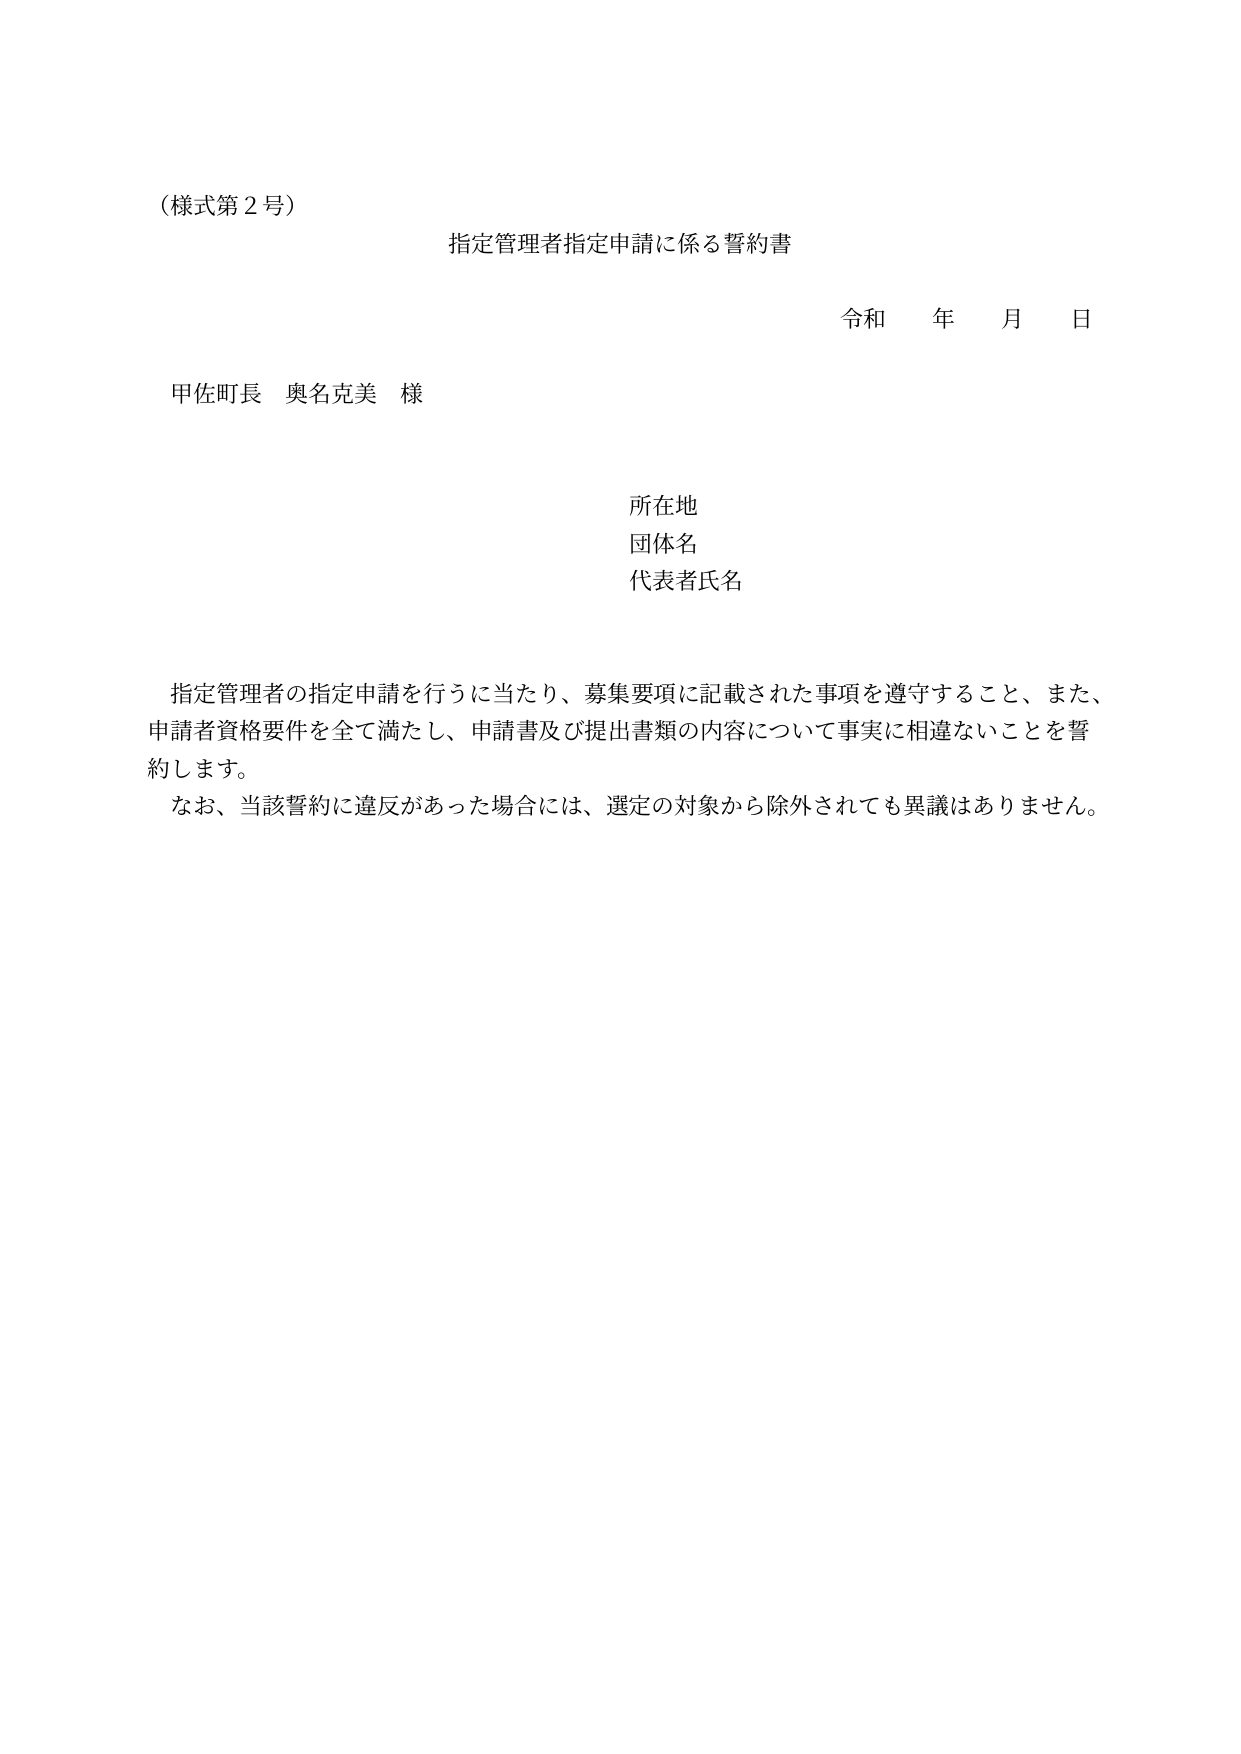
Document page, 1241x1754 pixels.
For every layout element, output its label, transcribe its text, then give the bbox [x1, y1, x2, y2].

text 令和 年 月 日 [148, 298, 1092, 336]
text なお、当該誓約に違反があった場合には、選定の対象から除外されても異議はありません。 [148, 786, 1092, 823]
text 指定管理者の指定申請を行うに当たり、募集要項に記載された事項を遵守すること、また、申請者資格要件を全て満たし、申請書及び提出書類の内容について事実に相違ないことを誓約します。 [148, 673, 1092, 786]
text 甲佐町長 奥名克美 様 [148, 373, 1092, 411]
text 代表者氏名 [148, 561, 1092, 598]
text 指定管理者指定申請に係る誓約書 [148, 223, 1092, 261]
text （様式第２号） [148, 186, 1092, 223]
text 団体名 [148, 523, 1092, 561]
text 所在地 [148, 486, 1092, 523]
